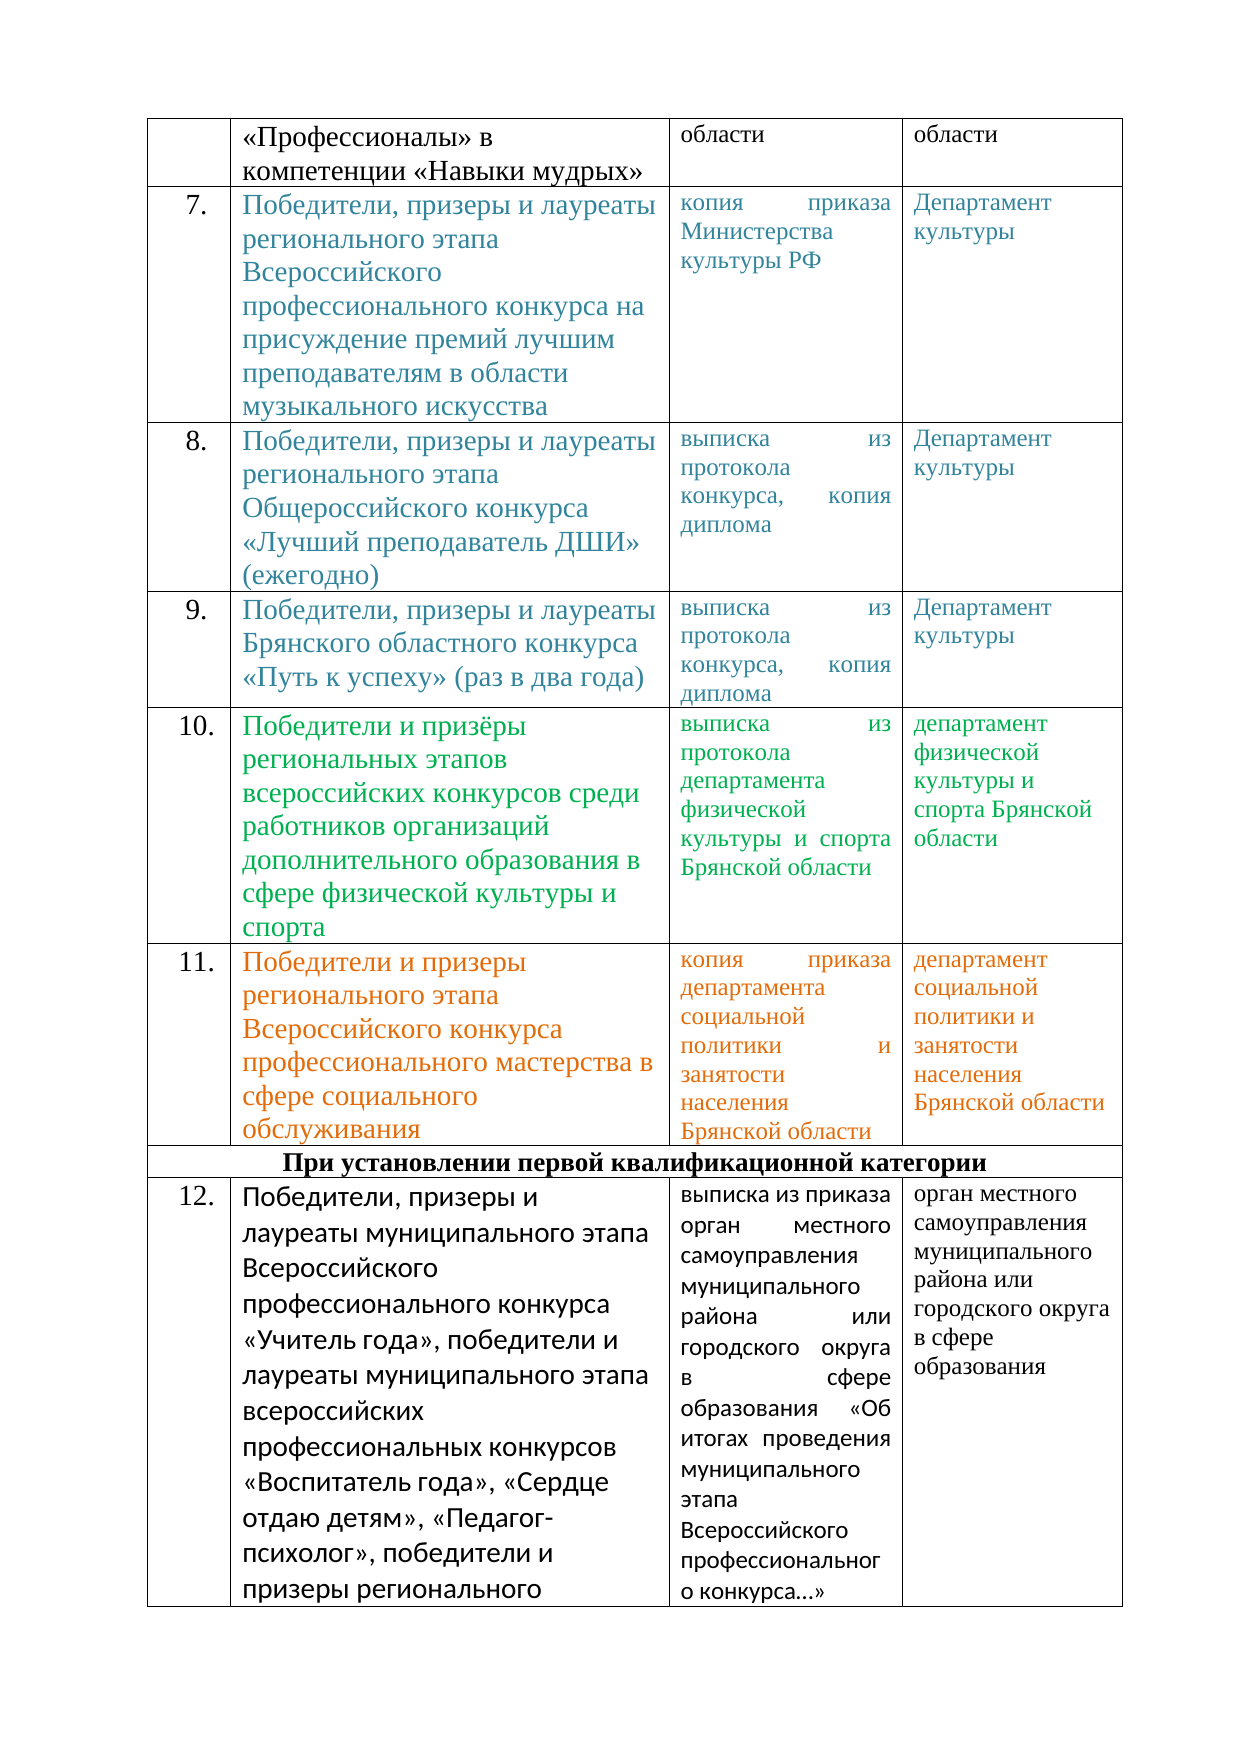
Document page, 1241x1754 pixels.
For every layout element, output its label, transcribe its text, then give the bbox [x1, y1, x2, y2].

table_cell [148, 119, 230, 186]
table_cell Победители, призеры и лауреаты Брянского областного конкурса «Путь к успеху» (раз в два года) [231, 592, 669, 707]
table_cell [148, 423, 230, 591]
table_cell департамент физической культуры и спорта Брянской области [903, 708, 1122, 943]
table_cell Победители, призеры и лауреаты регионального этапа Общероссийского конкурса «Лучший преподаватель ДШИ» (ежегодно) [231, 423, 669, 591]
table_cell При установлении первой квалификационной категории [148, 1146, 1122, 1177]
table_cell Победители, призеры и лауреаты регионального этапа Всероссийского профессионального конкурса на присуждение премий лучшим преподавателям в области музыкального искусства [231, 187, 669, 422]
table_cell Департамент культуры [903, 187, 1122, 422]
table_cell [148, 708, 230, 943]
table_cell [903, 1178, 1122, 1606]
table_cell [903, 119, 1122, 186]
table_cell Победители и призёры региональных этапов всероссийских конкурсов среди работников организаций дополнительного образования в сфере физической культуры и спорта [231, 708, 669, 943]
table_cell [231, 119, 669, 186]
table_cell выписка из протокола конкурса, копия диплома [670, 592, 902, 707]
table_cell Победители и призеры регионального этапа Всероссийского конкурса профессионального мастерства в сфере социального обслуживания [231, 944, 669, 1145]
table_cell выписка из протокола департамента физической культуры и спорта Брянской области [670, 708, 902, 943]
table_cell выписка из протокола конкурса, копия диплома [670, 423, 902, 591]
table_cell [231, 1178, 669, 1606]
table_cell копия приказа департамента социальной политики и занятости населения Брянской области [670, 944, 902, 1145]
table_cell Департамент культуры [903, 592, 1122, 707]
table_cell Департамент культуры [903, 423, 1122, 591]
table_cell [148, 1178, 230, 1606]
table_cell [148, 592, 230, 707]
table_cell [148, 944, 230, 1145]
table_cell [670, 119, 902, 186]
table_cell [148, 187, 230, 422]
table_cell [670, 1178, 902, 1606]
table_cell копия приказа Министерства культуры РФ [670, 187, 902, 422]
table_cell департамент социальной политики и занятости населения Брянской области [903, 944, 1122, 1145]
